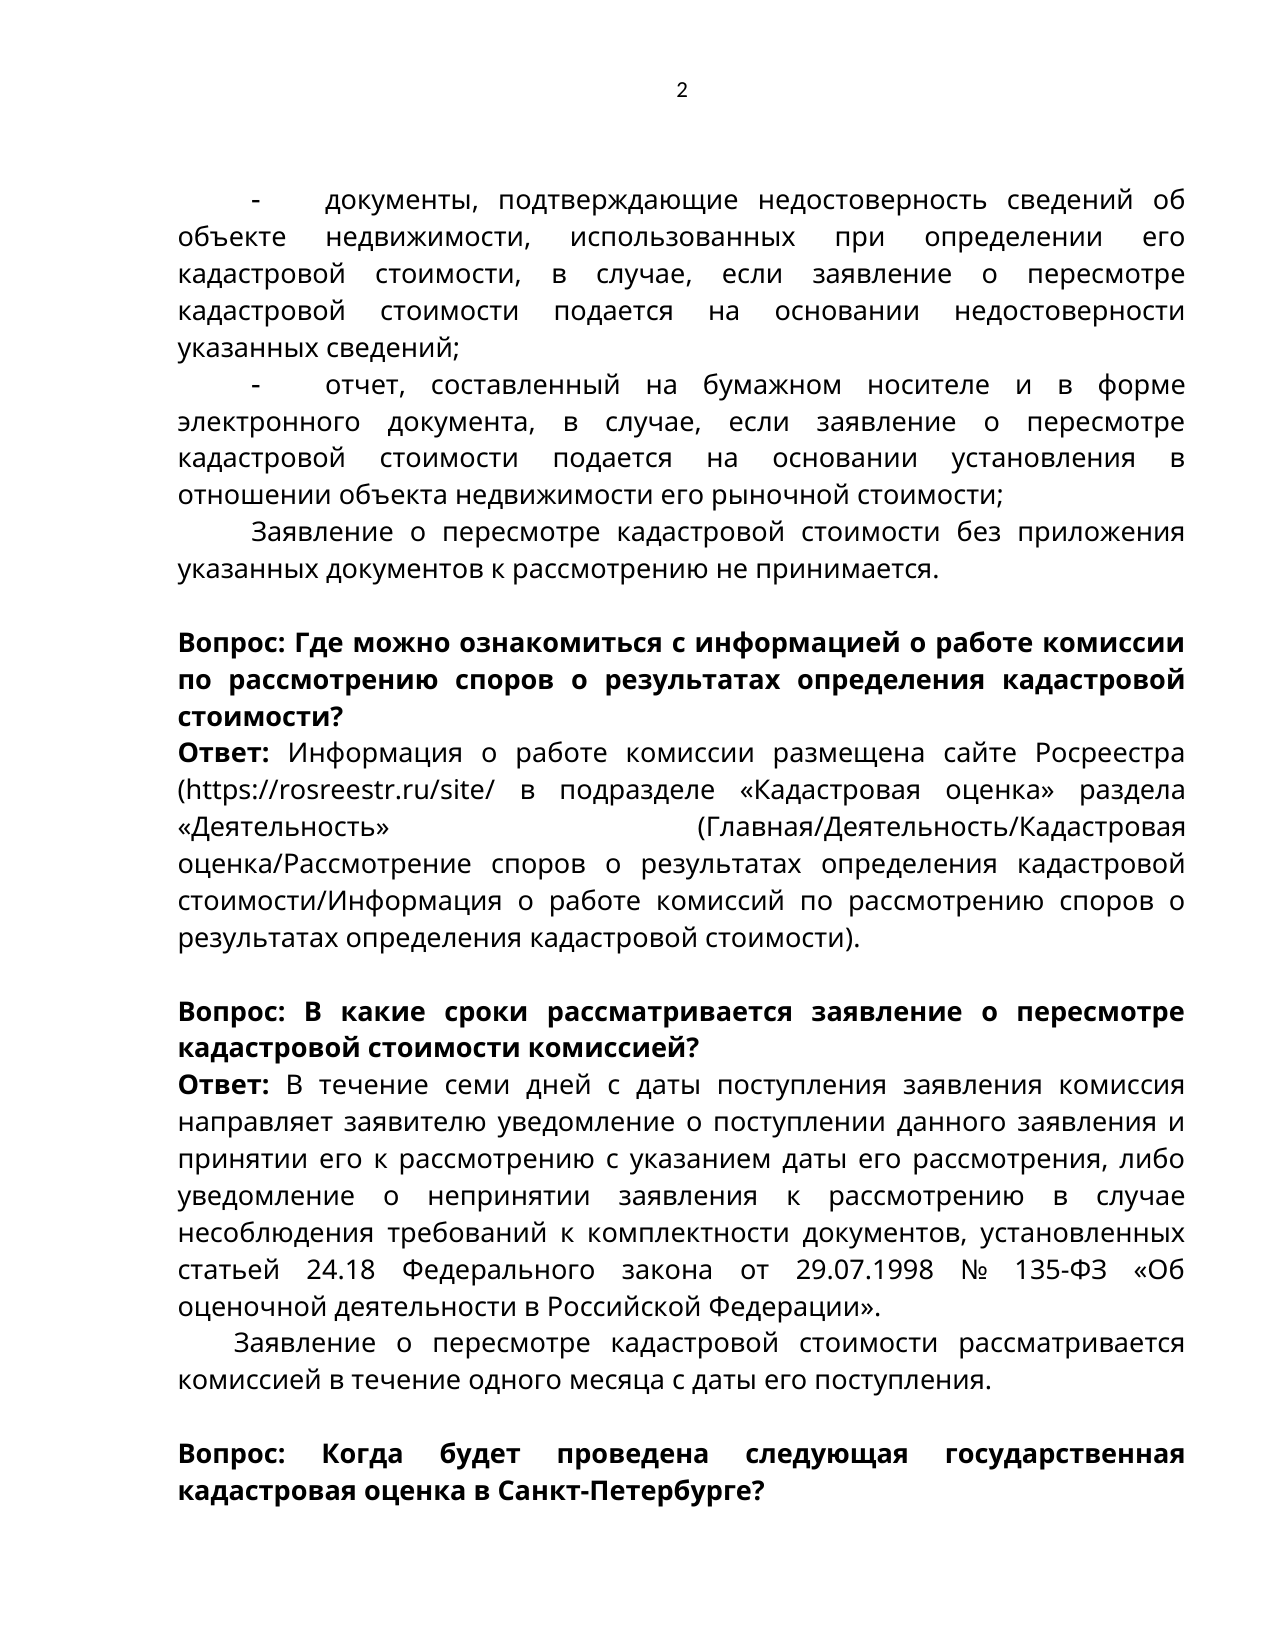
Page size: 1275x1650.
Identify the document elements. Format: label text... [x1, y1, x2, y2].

text Ответ: В течение семи дней с даты поступления заявления комиссия направляет заявителю уведомление о поступлении данного заявления и принятии его к рассмотрению с указанием даты его рассмотрения, либо уведомление о непринятии заявления к рассмотрению в случае несоблюдения требований к комплектности документов, установленных статьей 24.18 Федерального закона от 29.07.1998 № 135-ФЗ «Об оценочной деятельности в Российской Федерации». [177, 1066, 1186, 1324]
list Вопрос: В какие сроки рассматривается заявление о пересмотре кадастровой стоимости комиссией? [177, 992, 1186, 1066]
list отчет, составленный на бумажном носителе и в форме электронного документа, в случае, если заявление о пересмотре кадастровой стоимости подается на основании установления в отношении объекта недвижимости его рыночной стоимости; [177, 365, 1186, 513]
text Заявление о пересмотре кадастровой стоимости рассматривается комиссией в течение одного месяца с даты его поступления. [177, 1324, 1186, 1398]
text Ответ: Информация о работе комиссии размещена сайте Росреестра (https://rosreestr.ru/site/ в подразделе «Кадастровая оценка» раздела «Деятельность» (Главная/Деятельность/Кадастровая оценка/Рассмотрение споров о результатах определения кадастровой стоимости/Информация о работе комиссий по рассмотрению споров о результатах определения кадастровой стоимости). [177, 734, 1186, 955]
list Вопрос: Когда будет проведена следующая государственная кадастровая оценка в Санкт-Петербурге? [177, 1434, 1186, 1508]
list документы, подтверждающие недостоверность сведений об объекте недвижимости, использованных при определении его кадастровой стоимости, в случае, если заявление о пересмотре кадастровой стоимости подается на основании недостоверности указанных сведений; [177, 181, 1186, 365]
list Вопрос: Где можно ознакомиться с информацией о работе комиссии по рассмотрению споров о результатах определения кадастровой стоимости? [177, 623, 1186, 734]
text Заявление о пересмотре кадастровой стоимости без приложения указанных документов к рассмотрению не принимается. [177, 513, 1186, 586]
